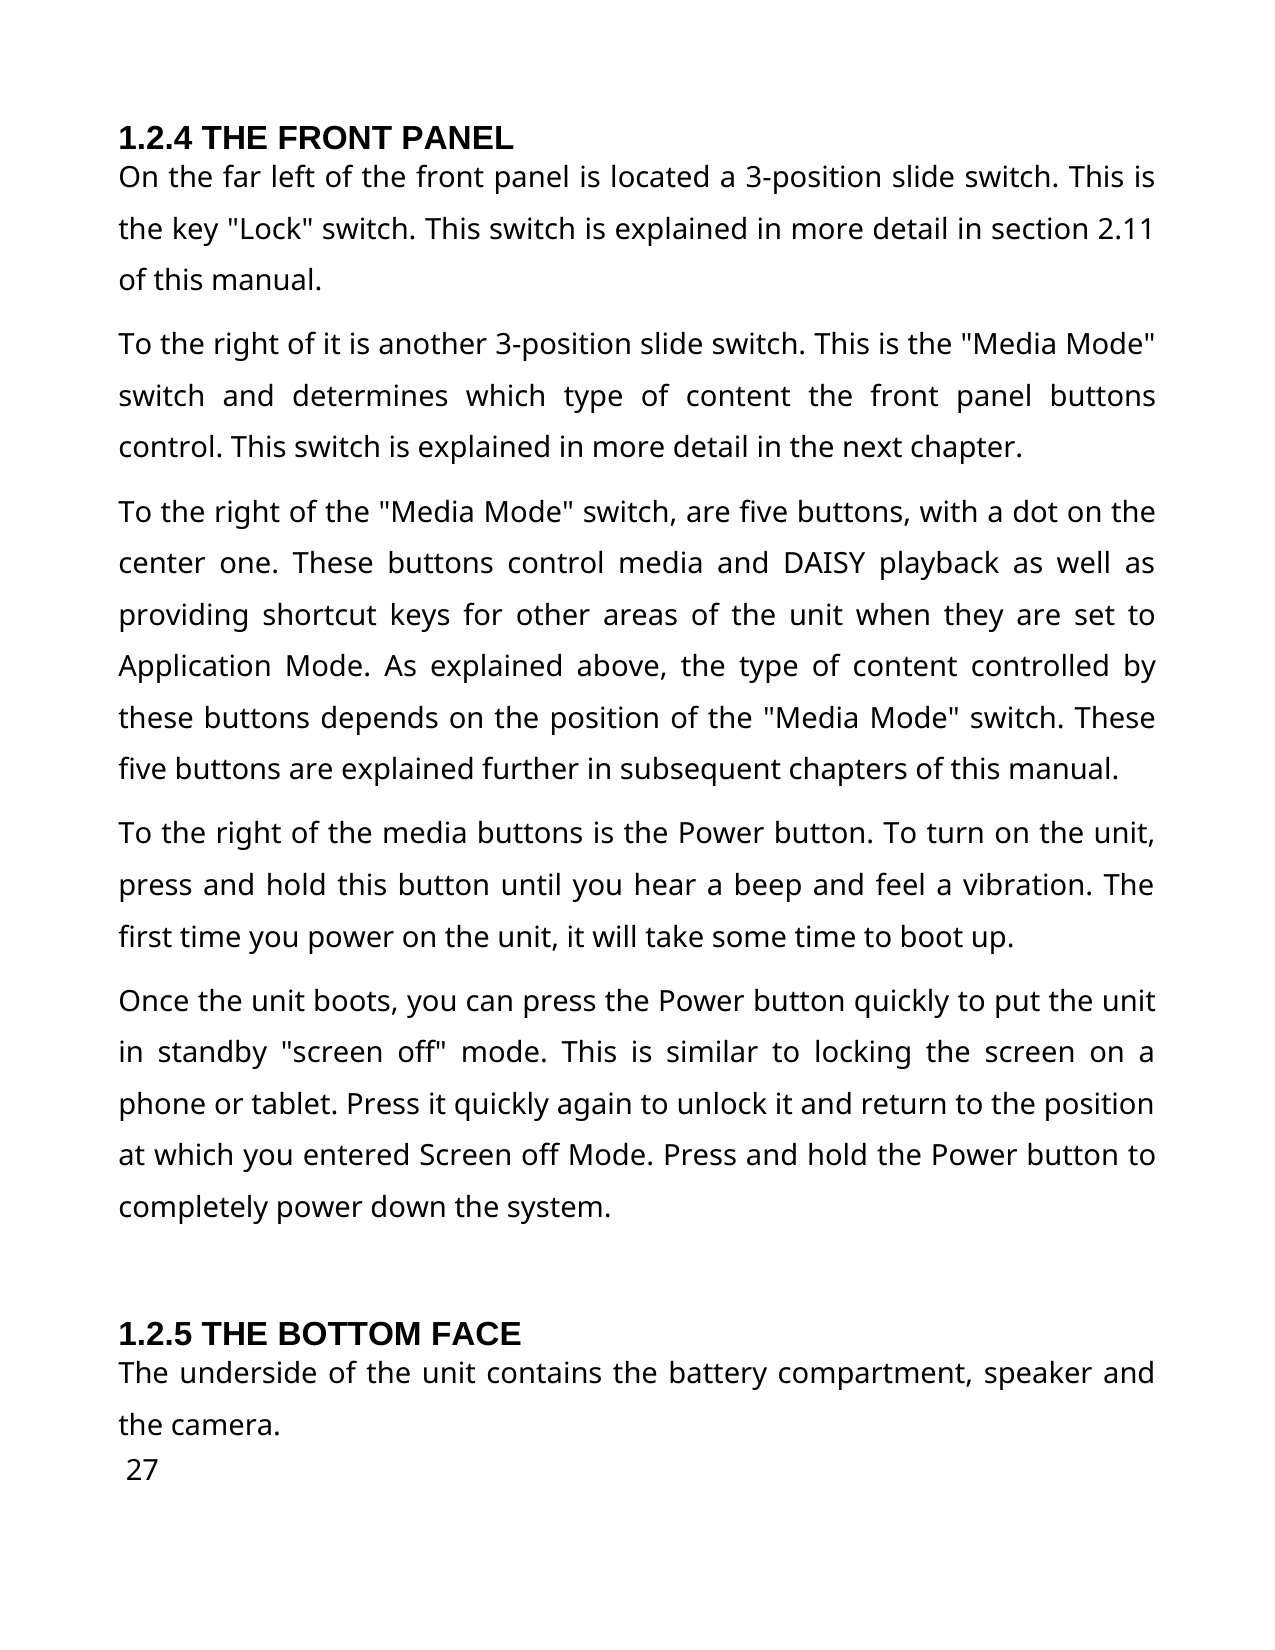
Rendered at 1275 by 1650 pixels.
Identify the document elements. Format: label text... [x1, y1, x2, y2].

subtitle 1.2.4 The Front Panel [118, 118, 1157, 156]
text The underside of the unit contains the battery compartment, speaker and the camera. [118, 1353, 1157, 1444]
text To the right of the "Media Mode" switch, are five buttons, with a dot on the center one. These buttons control media and DAISY playback as well as providing shortcut keys for other areas of the unit when they are set to Application Mode. As explained above, the type of content controlled by these buttons depends on the position of the "Media Mode" switch. These five buttons are explained further in subsequent chapters of this manual. [118, 491, 1157, 788]
text To the right of the media buttons is the Power button. To turn on the unit, press and hold this button until you hear a beep and feel a vibration. The first time you power on the unit, it will take some time to boot up. [118, 813, 1157, 956]
text To the right of it is another 3-position slide switch. This is the "Media Mode" switch and determines which type of content the front panel buttons control. This switch is explained in more detail in the next chapter. [118, 324, 1157, 466]
text On the far left of the front panel is located a 3-position slide switch. This is the key "Lock" switch. This switch is explained in more detail in section 2.11 of this manual. [118, 156, 1157, 299]
subtitle 1.2.5 The Bottom Face [118, 1314, 1157, 1353]
text Once the unit boots, you can press the Power button quickly to put the unit in standby "screen off" mode. This is similar to locking the screen on a phone or tablet. Press it quickly again to unlock it and return to the position at which you entered Screen off Mode. Press and hold the Power button to completely power down the system. [118, 980, 1157, 1226]
